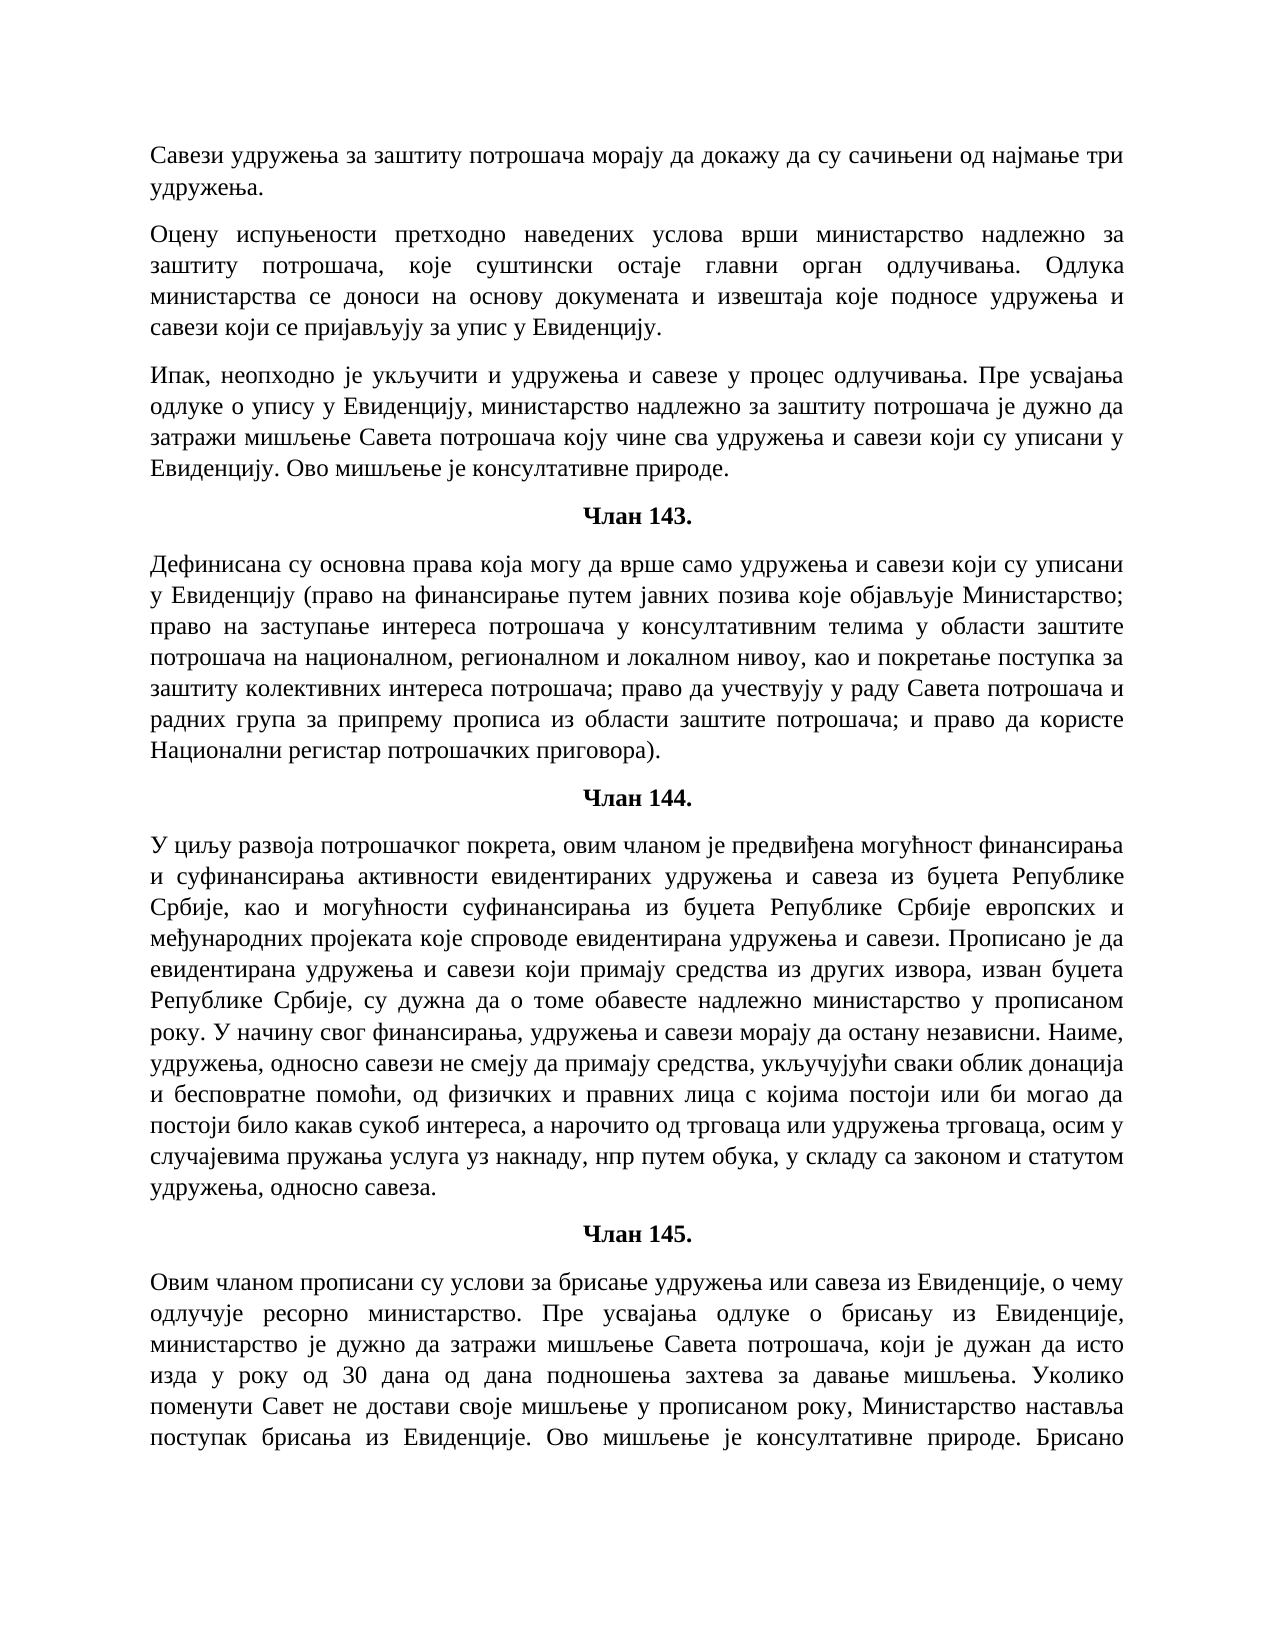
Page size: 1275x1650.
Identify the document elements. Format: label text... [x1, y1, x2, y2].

text У циљу развоја потрошачког покрета, овим чланом је предвиђена могућност финансирања и суфинансирања активности евидентираних удружења и савеза из буџета Републике Србије, као и могућности суфинансирања из буџета Републике Србије европских и међународних пројеката које спроводе евидентирана удружења и савези. Прописано је да евидентирана удружења и савези који примају средства из других извора, изван буџета Републике Србије, су дужна да о томе обавесте надлежно министарство у прописаном року. У начину свог финансирања, удружења и савези морају да остану независни. Наиме, удружења, односно савези не смеју да примају средства, укључујући сваки облик донација и бесповратне помоћи, од физичких и правних лица с којима постоји или би могао да постоји било какав сукоб интереса, а нарочито од трговаца или удружења трговаца, осим у случајевима пружања услуга уз накнаду, нпр путем обука, у складу са законом и статутом удружења, односно савеза. [150, 830, 1125, 1201]
text Оцену испуњености претходно наведених услова врши министарство надлежно за заштиту потрошача, које суштински остаје главни орган одлучивања. Одлука министарства се доноси на основу докумената и извештаја које подносе удружења и савези који се пријављују за упис у Евиденцију. [150, 219, 1125, 341]
text Члан 143. [150, 501, 1125, 530]
text Члан 144. [150, 783, 1125, 811]
text Савези удружења за заштиту потрошача морају да докажу да су сачињени од најмање три удружења. [150, 141, 1125, 200]
text Ипак, неопходно је укључити и удружења и савезе у процес одлучивања. Пре усвајања одлуке о упису у Евиденцију, министарство надлежно за заштиту потрошача је дужно да затражи мишљење Савета потрошача коју чине сва удружења и савези који су уписани у Евиденцију. Ово мишљење је консултативне природе. [150, 360, 1125, 482]
text Члан 145. [150, 1219, 1125, 1248]
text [150, 1267, 1125, 1451]
text Дефинисана су основна права која могу да врше само удружења и савези који су уписани у Евиденцију (право на финансирање путем јавних позива које објављује Министарство; право на заступање интереса потрошача у консултативним телима у области заштите потрошача на националном, регионалном и локалном нивоу, као и покретање поступка за заштиту колективних интереса потрошача; право да учествују у раду Савета потрошача и радних група за припрему прописа из области заштите потрошача; и право да користе Национални регистар потрошачких приговора). [150, 549, 1125, 764]
